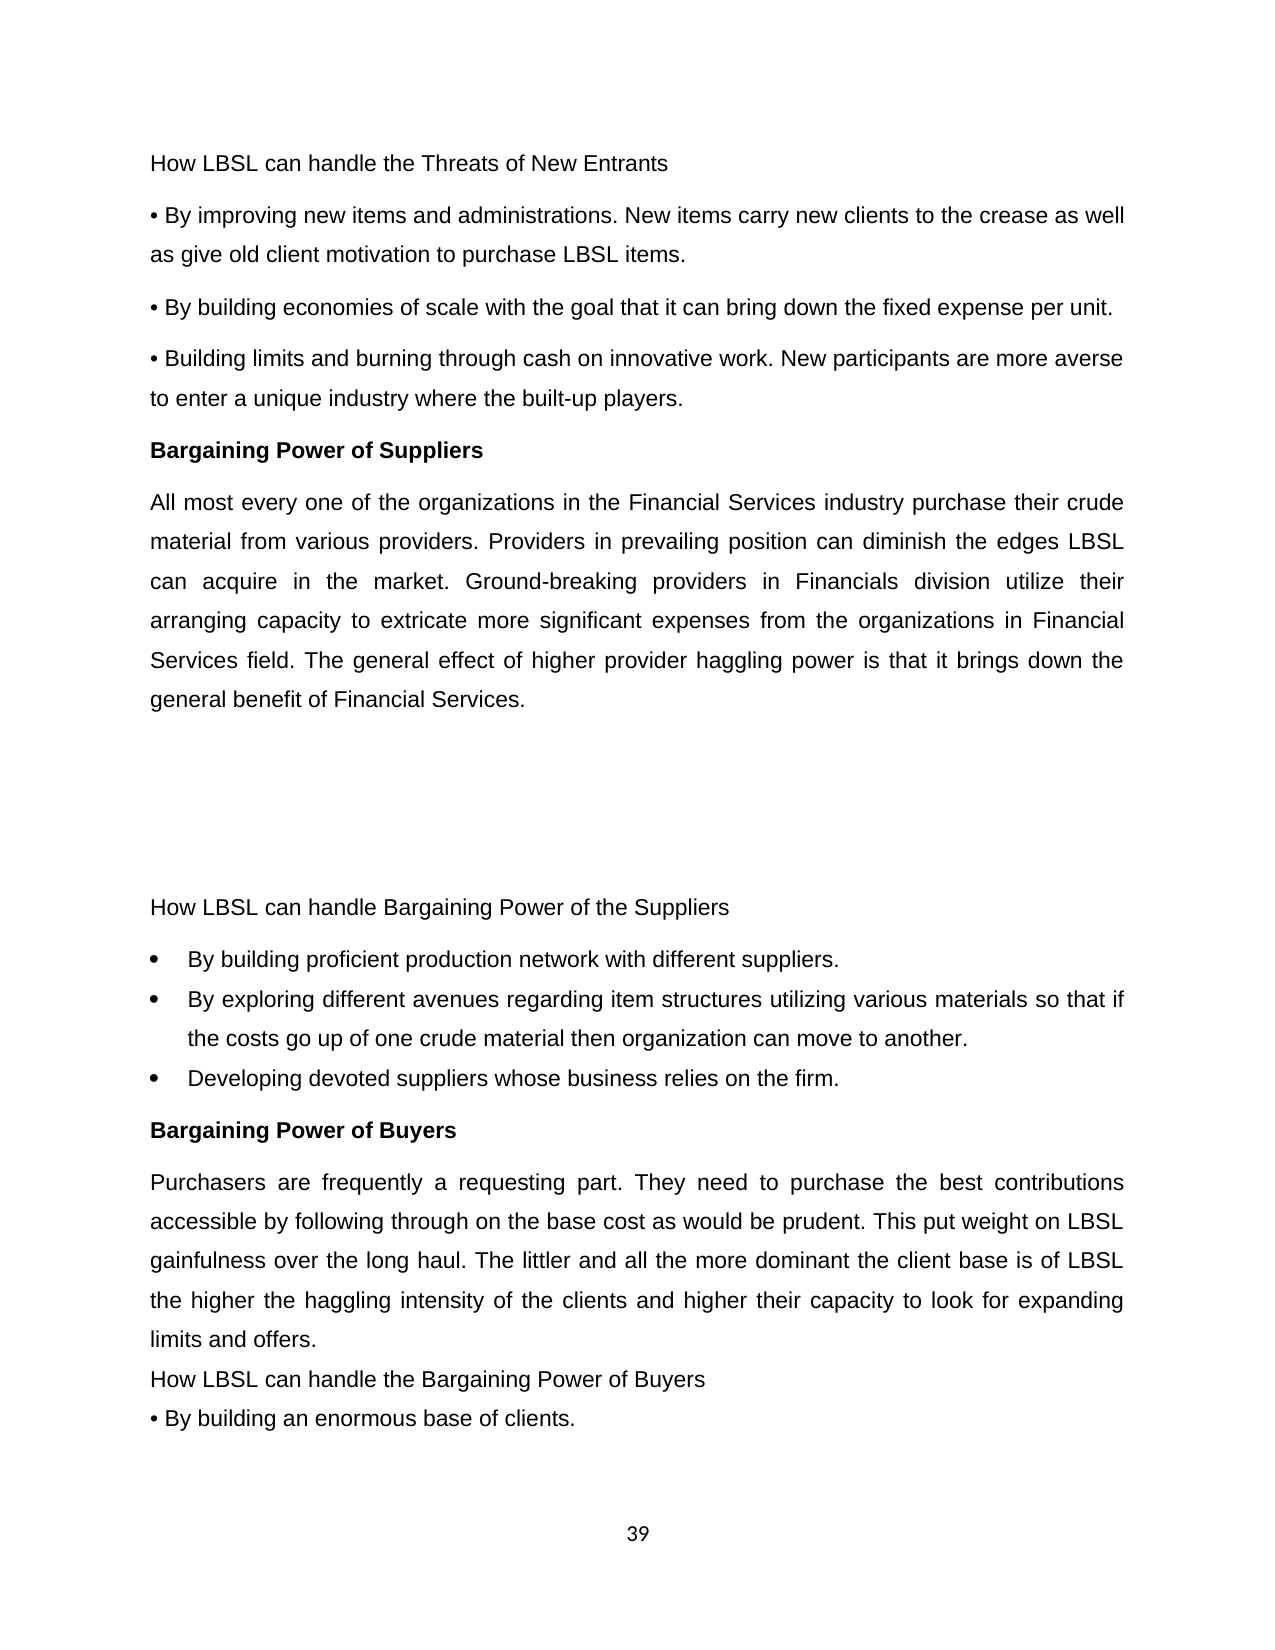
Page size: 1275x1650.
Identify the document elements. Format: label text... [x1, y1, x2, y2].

text Purchasers are frequently a requesting part. They need to purchase the best contributions accessible by following through on the base cost as would be prudent. This put weight on LBSL gainfulness over the long haul. The littler and all the more dominant the client base is of LBSL the higher the haggling intensity of the clients and higher their capacity to look for expanding limits and offers. [150, 1168, 1125, 1353]
text • By improving new items and administrations. New items carry new clients to the crease as well as give old client motivation to purchase LBSL items. [150, 202, 1125, 268]
text How LBSL can handle the Threats of New Entrants [150, 150, 1125, 176]
list By building proficient production network with different suppliers. [150, 946, 1125, 972]
text • By building an enormous base of clients. [150, 1405, 1125, 1432]
text • By building economies of scale with the goal that it can bring down the fixed expense per unit. [150, 293, 1125, 320]
text Bargaining Power of Buyers [150, 1117, 1125, 1143]
text How LBSL can handle Bargaining Power of the Suppliers [150, 894, 1125, 921]
text All most every one of the organizations in the Financial Services industry purchase their crude material from various providers. Providers in prevailing position can diminish the edges LBSL can acquire in the market. Ground-breaking providers in Financials division utilize their arranging capacity to extricate more significant expenses from the organizations in Financial Services field. The general effect of higher provider haggling power is that it brings down the general benefit of Financial Services. [150, 489, 1125, 713]
list By exploring different avenues regarding item structures utilizing various materials so that if the costs go up of one crude material then organization can move to another. [150, 986, 1125, 1051]
text • Building limits and burning through cash on innovative work. New participants are more averse to enter a unique industry where the built-up players. [150, 345, 1125, 411]
list Developing devoted suppliers whose business relies on the firm. [150, 1064, 1125, 1091]
text How LBSL can handle the Bargaining Power of Buyers [150, 1366, 1125, 1392]
text Bargaining Power of Suppliers [150, 437, 1125, 463]
